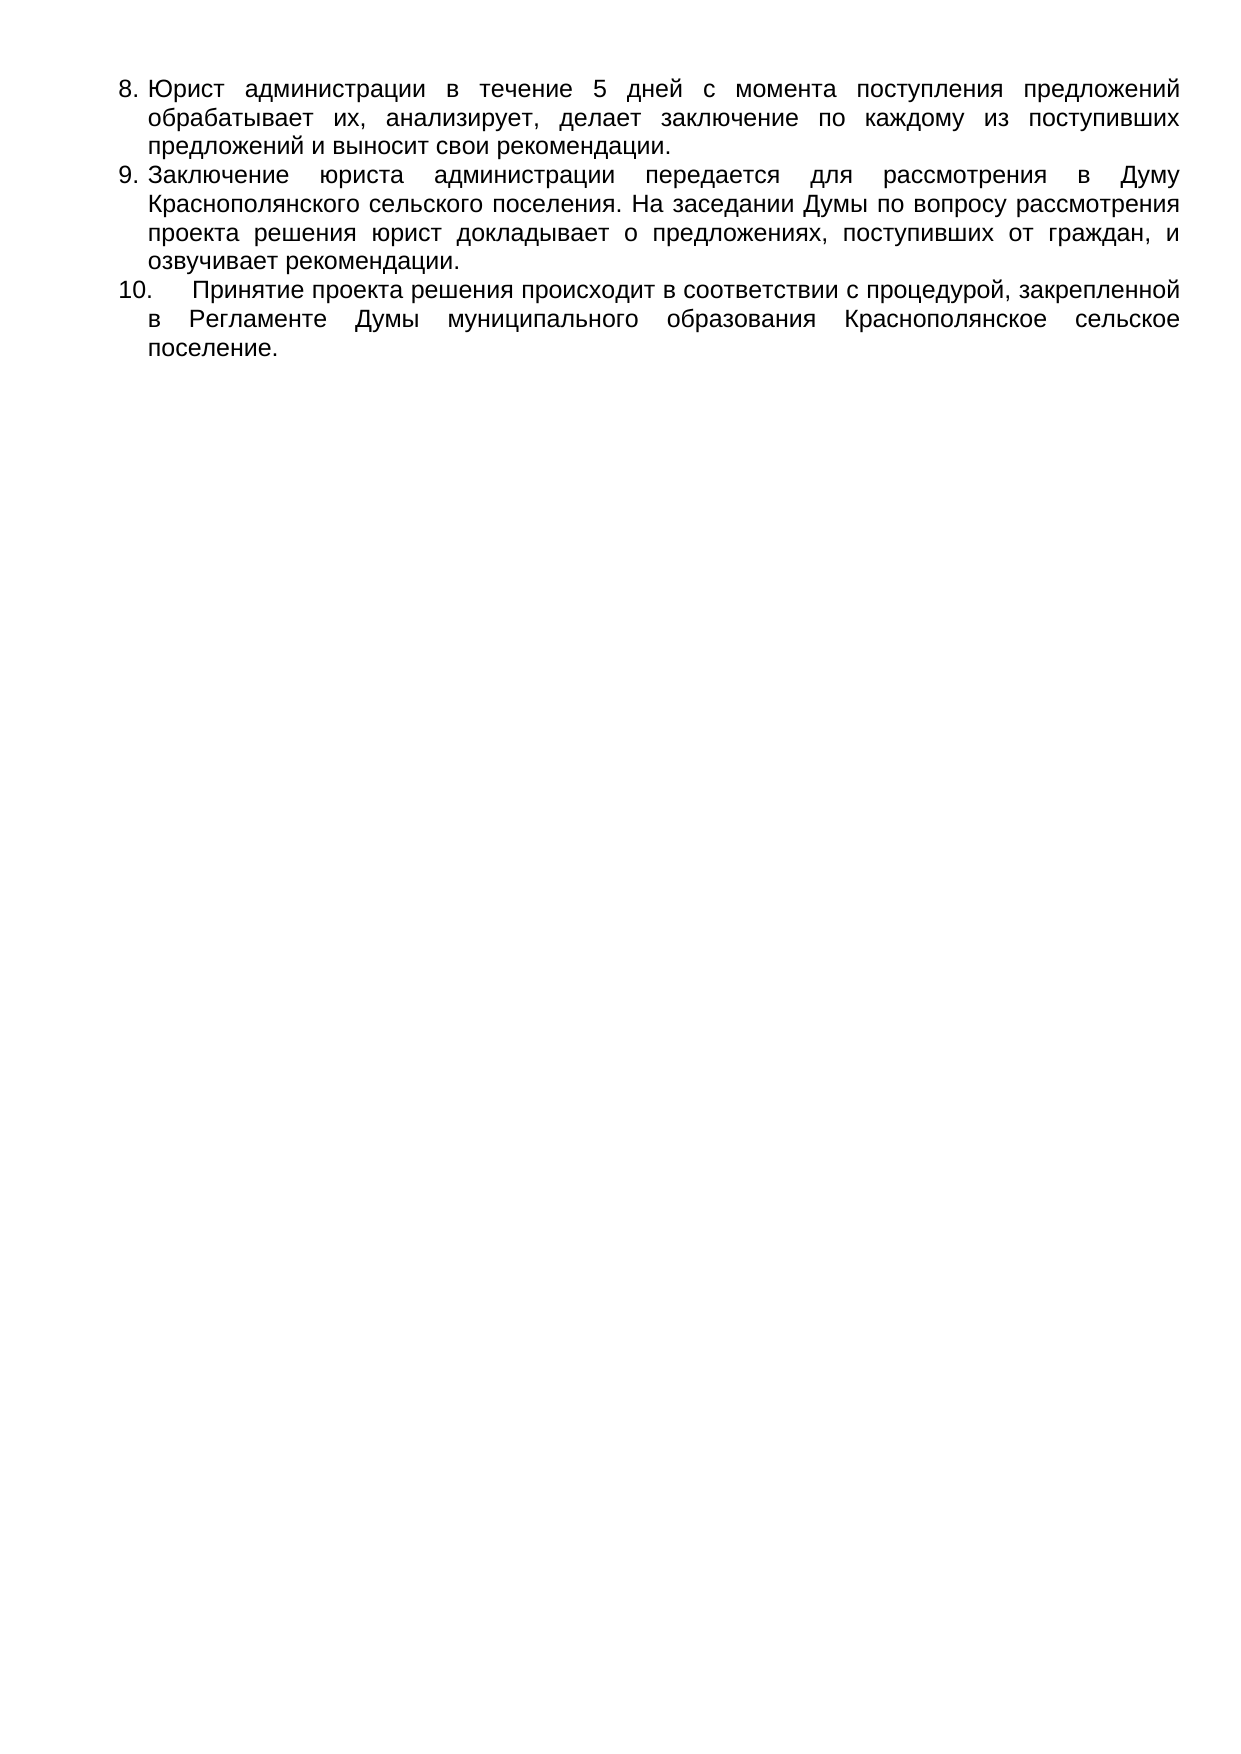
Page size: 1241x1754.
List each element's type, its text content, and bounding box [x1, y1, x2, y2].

list Заключение юриста администрации передается для рассмотрения в Думу Краснополянского сельского поселения. На заседании Думы по вопросу рассмотрения проекта решения юрист докладывает о предложениях, поступивших от граждан, и озвучивает рекомендации. [118, 160, 1181, 275]
list Принятие проекта решения происходит в соответствии с процедурой, закрепленной в Регламенте Думы муниципального образования Краснополянское сельское поселение. [118, 275, 1181, 361]
list Юрист администрации в течение 5 дней с момента поступления предложений обрабатывает их, анализирует, делает заключение по каждому из поступивших предложений и выносит свои рекомендации. [118, 74, 1181, 160]
